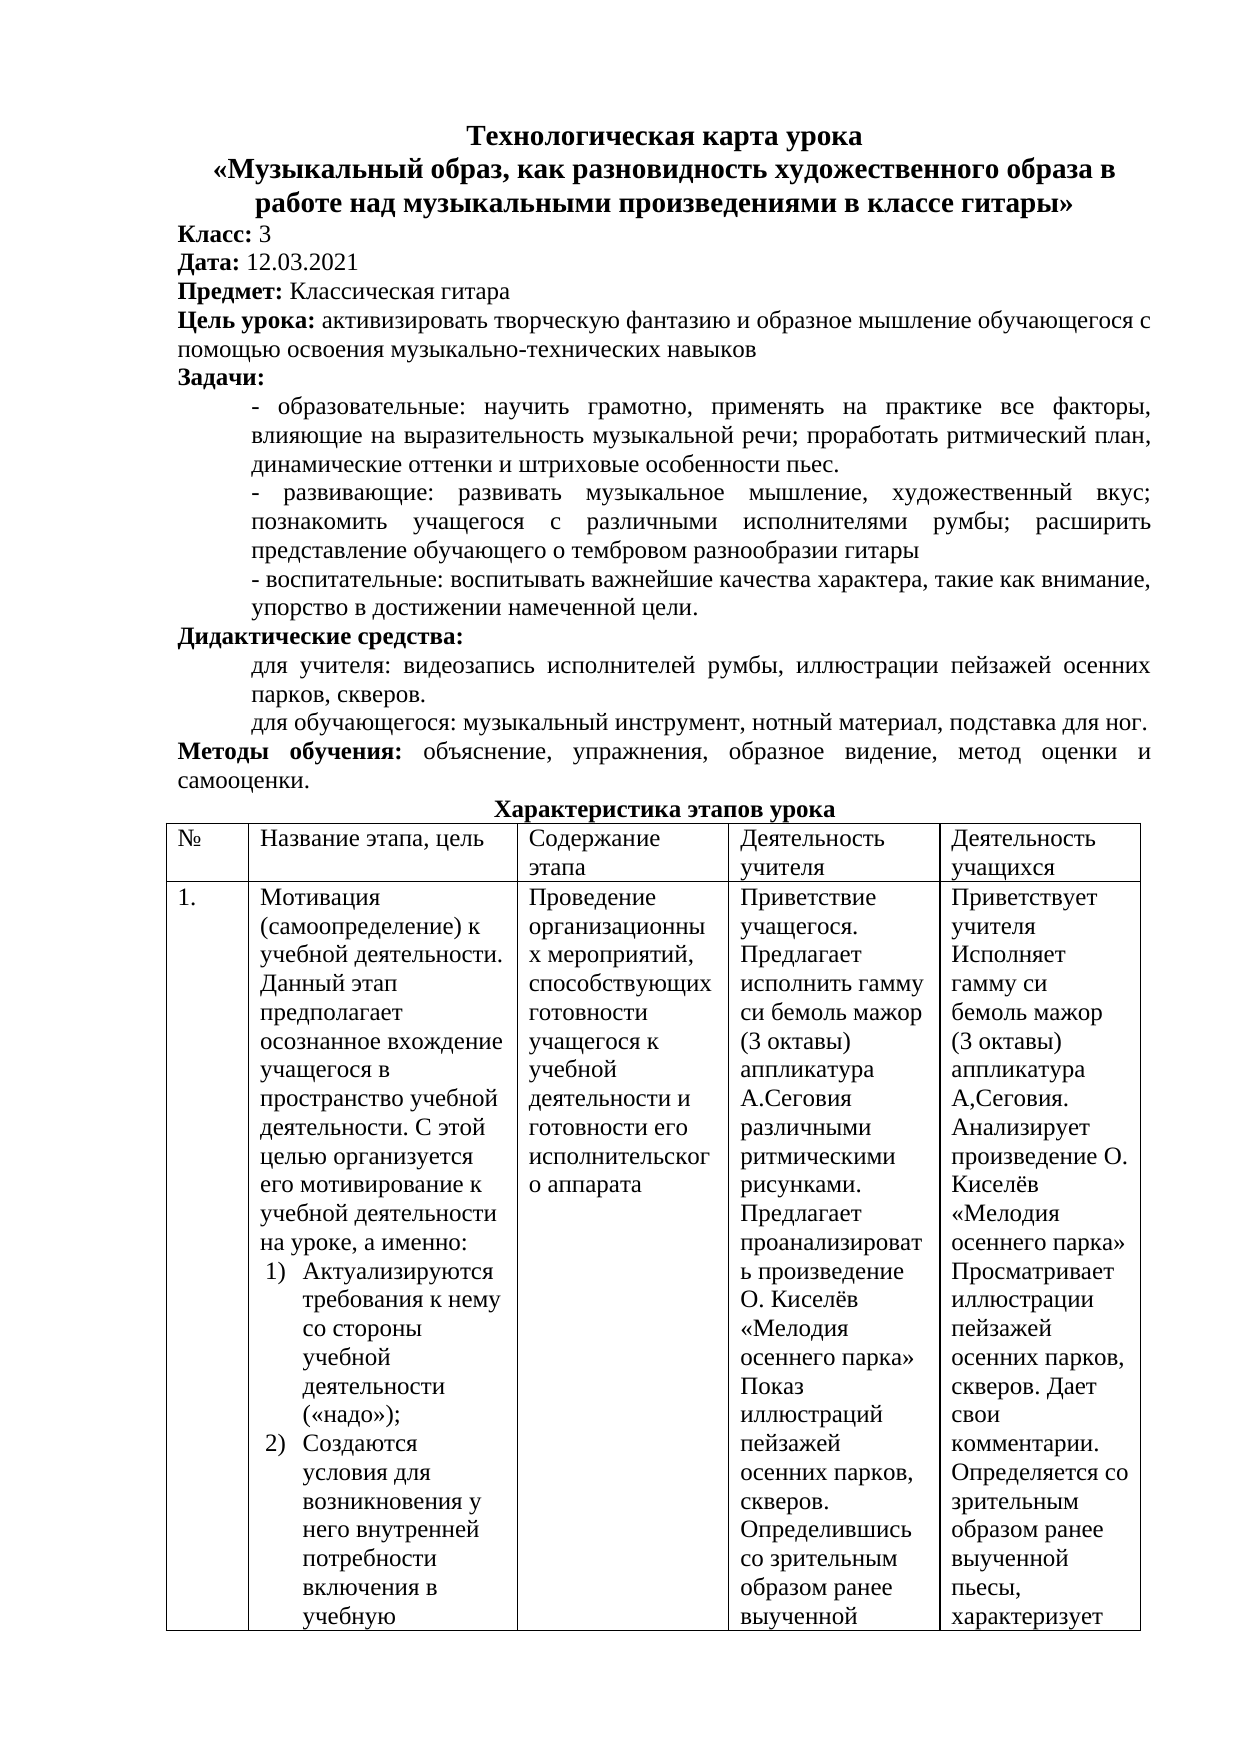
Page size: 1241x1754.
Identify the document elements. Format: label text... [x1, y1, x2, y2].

text «Музыкальный образ, как разновидность художественного образа в работе над музыкальными произведениями в классе гитары» [177, 152, 1152, 219]
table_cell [729, 882, 939, 1629]
text Методы обучения: объяснение, упражнения, образное видение, метод оценки и самооценки. [177, 736, 1152, 794]
table_header Название этапа, цель [249, 824, 517, 881]
text Предмет: Классическая гитара [177, 276, 1152, 305]
text Дата: 12.03.2021 [177, 247, 1152, 276]
text Дидактические средства: [177, 621, 1152, 650]
text - образовательные: научить грамотно, применять на практике все факторы, влияющие на выразительность музыкальной речи; проработать ритмический план, динамические оттенки и штриховые особенности пьес. [251, 391, 1152, 477]
table_header Деятельность учителя [729, 824, 939, 881]
table_header Содержание этапа [518, 824, 728, 881]
text Класс: 3 [177, 219, 1152, 247]
text Характеристика этапов урока [177, 794, 1152, 822]
text Технологическая карта урока [177, 118, 1152, 152]
text для учителя: видеозапись исполнителей румбы, иллюстрации пейзажей осенних парков, скверов. [251, 650, 1152, 707]
table_header Деятельность учащихся [941, 824, 1140, 881]
text - воспитательные: воспитывать важнейшие качества характера, такие как внимание, упорство в достижении намеченной цели. [251, 564, 1152, 621]
text - развивающие: развивать музыкальное мышление, художественный вкус; познакомить учащегося с различными исполнителями румбы; расширить представление обучающего о тембровом разнообразии гитары [251, 477, 1152, 564]
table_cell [249, 882, 517, 1629]
text Цель урока: активизировать творческую фантазию и образное мышление обучающегося с помощью освоения музыкально-технических навыков [177, 305, 1152, 362]
table_cell 1. [167, 882, 248, 1629]
text для обучающегося: музыкальный инструмент, нотный материал, подставка для ног. [251, 707, 1152, 736]
text Задачи: [177, 362, 1152, 391]
table_header № [167, 824, 248, 881]
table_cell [518, 882, 728, 1629]
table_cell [941, 882, 1140, 1629]
